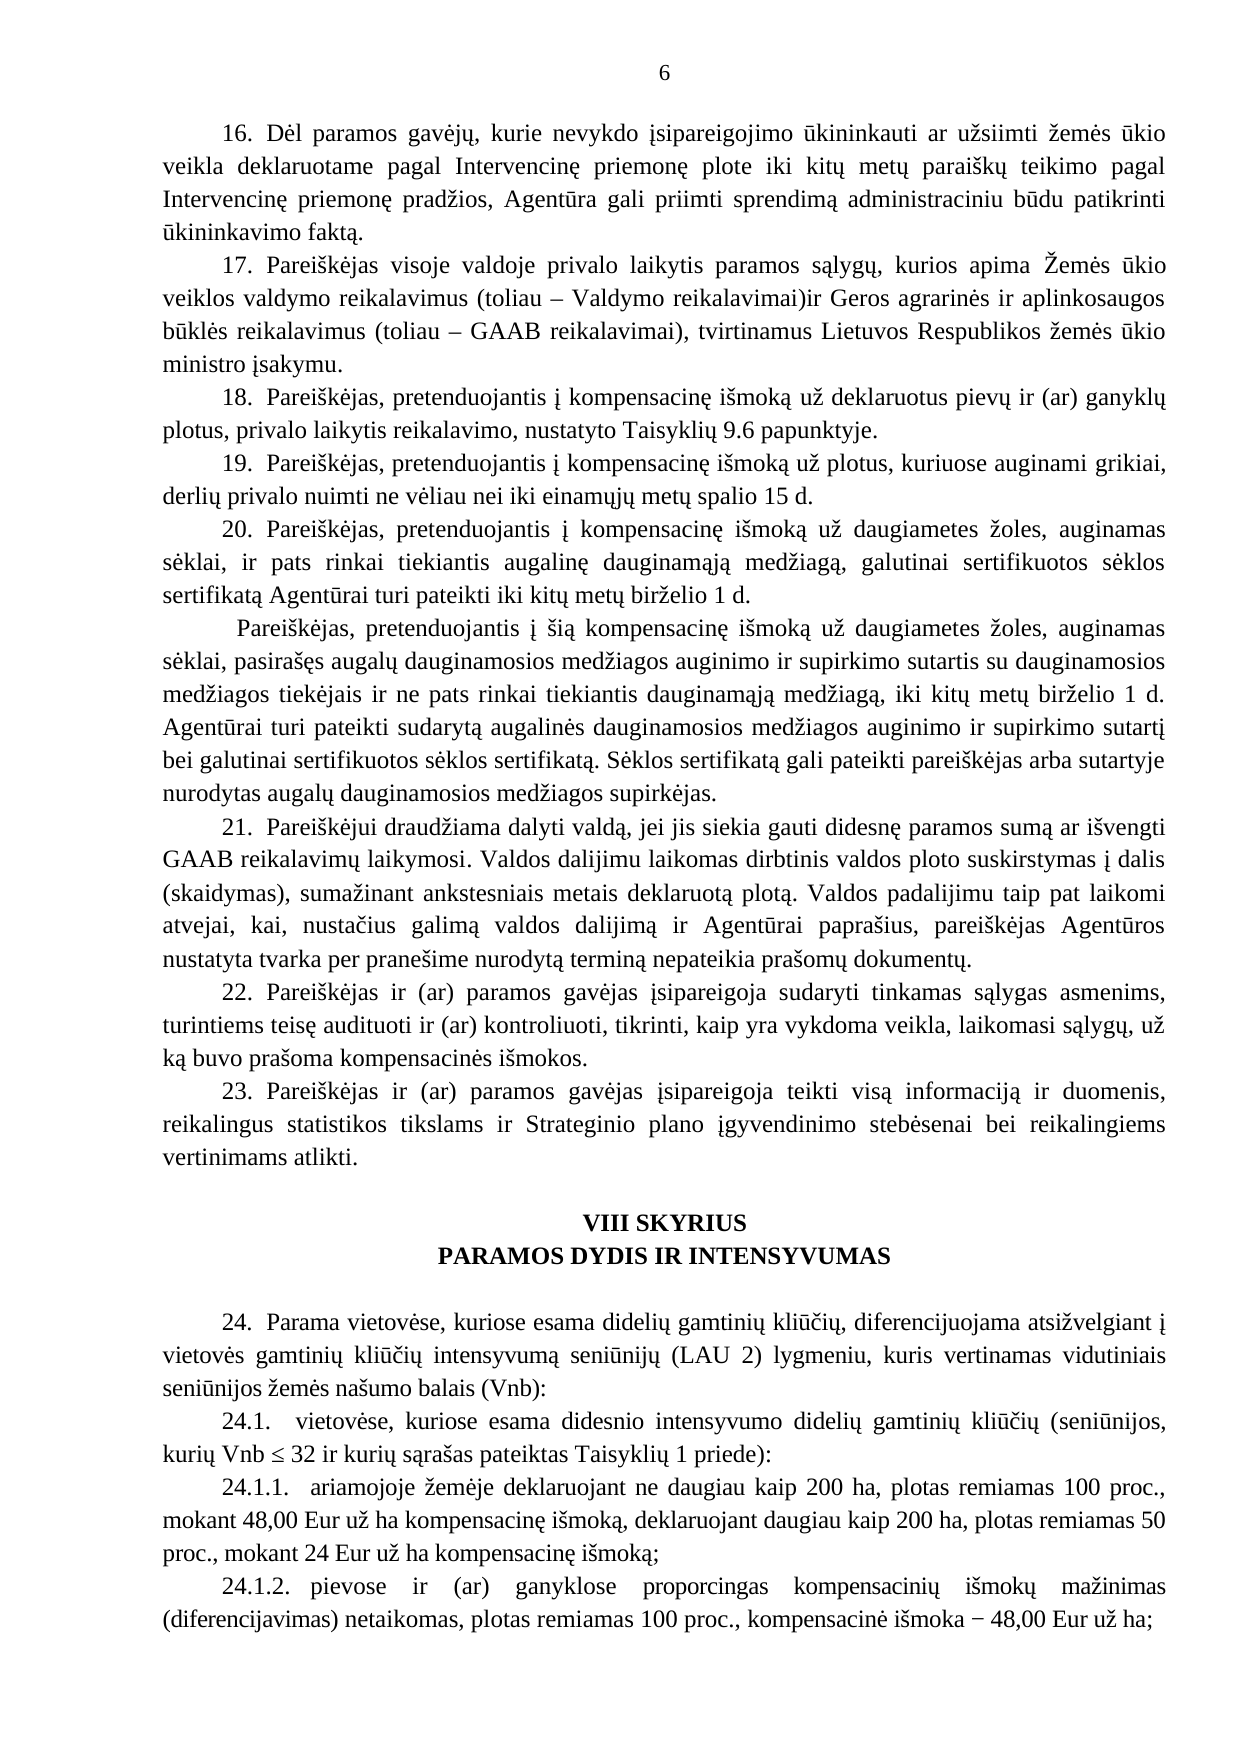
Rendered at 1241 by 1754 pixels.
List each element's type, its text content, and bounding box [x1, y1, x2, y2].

list Dėl paramos gavėjų, kurie nevykdo įsipareigojimo ūkininkauti ar užsiimti žemės ūkio veikla deklaruotame pagal Intervencinę priemonę plote iki kitų metų paraiškų teikimo pagal Intervencinę priemonę pradžios, Agentūra gali priimti sprendimą administraciniu būdu patikrinti ūkininkavimo faktą. [162, 118, 1166, 246]
text Pareiškėjas, pretenduojantis į šią kompensacinę išmoką už daugiametes žoles, auginamas sėklai, pasirašęs augalų dauginamosios medžiagos auginimo ir supirkimo sutartis su dauginamosios medžiagos tiekėjais ir ne pats rinkai tiekiantis dauginamąją medžiagą, iki kitų metų birželio 1 d. Agentūrai turi pateikti sudarytą augalinės dauginamosios medžiagos auginimo ir supirkimo sutartį bei galutinai sertifikuotos sėklos sertifikatą. Sėklos sertifikatą gali pateikti pareiškėjas arba sutartyje nurodytas augalų dauginamosios medžiagos supirkėjas. [162, 613, 1166, 807]
list Pareiškėjas, pretenduojantis į kompensacinę išmoką už daugiametes žoles, auginamas sėklai, ir pats rinkai tiekiantis augalinę dauginamąją medžiagą, galutinai sertifikuotos sėklos sertifikatą Agentūrai turi pateikti iki kitų metų birželio 1 d. [162, 514, 1166, 609]
list Pareiškėjas ir (ar) paramos gavėjas įsipareigoja sudaryti tinkamas sąlygas asmenims, turintiems teisę audituoti ir (ar) kontroliuoti, tikrinti, kaip yra vykdoma veikla, laikomasi sąlygų, už ką buvo prašoma kompensacinės išmokos. [162, 977, 1166, 1071]
list Pareiškėjas visoje valdoje privalo laikytis paramos sąlygų, kurios apima Žemės ūkio veiklos valdymo reikalavimus (toliau – Valdymo reikalavimai)ir Geros agrarinės ir aplinkosaugos būklės reikalavimus (toliau – GAAB reikalavimai), tvirtinamus Lietuvos Respublikos žemės ūkio ministro įsakymu. [162, 250, 1166, 378]
list Pareiškėjas ir (ar) paramos gavėjas įsipareigoja teikti visą informaciją ir duomenis, reikalingus statistikos tikslams ir Strateginio plano įgyvendinimo stebėsenai bei reikalingiems vertinimams atlikti. [162, 1076, 1166, 1171]
list ariamojoje žemėje deklaruojant ne daugiau kaip 200 ha, plotas remiamas 100 proc., mokant 48,00 Eur už ha kompensacinę išmoką, deklaruojant daugiau kaip 200 ha, plotas remiamas 50 proc., mokant 24 Eur už ha kompensacinę išmoką; [162, 1472, 1166, 1567]
text VIII SKYRIUS [162, 1208, 1166, 1237]
list Pareiškėjas, pretenduojantis į kompensacinę išmoką už plotus, kuriuose auginami grikiai, derlių privalo nuimti ne vėliau nei iki einamųjų metų spalio 15 d. [162, 448, 1166, 510]
text PARAMOS DYDIS IR INTENSYVUMAS [162, 1241, 1166, 1269]
list Pareiškėjui draudžiama dalyti valdą, jei jis siekia gauti didesnę paramos sumą ar išvengti GAAB reikalavimų laikymosi. Valdos dalijimu laikomas dirbtinis valdos ploto suskirstymas į dalis (skaidymas), sumažinant ankstesniais metais deklaruotą plotą. Valdos padalijimu taip pat laikomi atvejai, kai, nustačius galimą valdos dalijimą ir Agentūrai paprašius, pareiškėjas Agentūros nustatyta tvarka per pranešime nurodytą terminą nepateikia prašomų dokumentų. [162, 812, 1166, 972]
list Pareiškėjas, pretenduojantis į kompensacinę išmoką už deklaruotus pievų ir (ar) ganyklų plotus, privalo laikytis reikalavimo, nustatyto Taisyklių 9.6 papunktyje. [162, 382, 1166, 444]
list Parama vietovėse, kuriose esama didelių gamtinių kliūčių, diferencijuojama atsižvelgiant į vietovės gamtinių kliūčių intensyvumą seniūnijų (LAU 2) lygmeniu, kuris vertinamas vidutiniais seniūnijos žemės našumo balais (Vnb): [162, 1307, 1166, 1402]
list pievose ir (ar) ganyklose proporcingas kompensacinių išmokų mažinimas (diferencijavimas) netaikomas, plotas remiamas 100 proc., kompensacinė išmoka − 48,00 Eur už ha; [162, 1571, 1166, 1633]
list vietovėse, kuriose esama didesnio intensyvumo didelių gamtinių kliūčių (seniūnijos, kurių Vnb ≤ 32 ir kurių sąrašas pateiktas Taisyklių 1 priede): [162, 1406, 1166, 1468]
